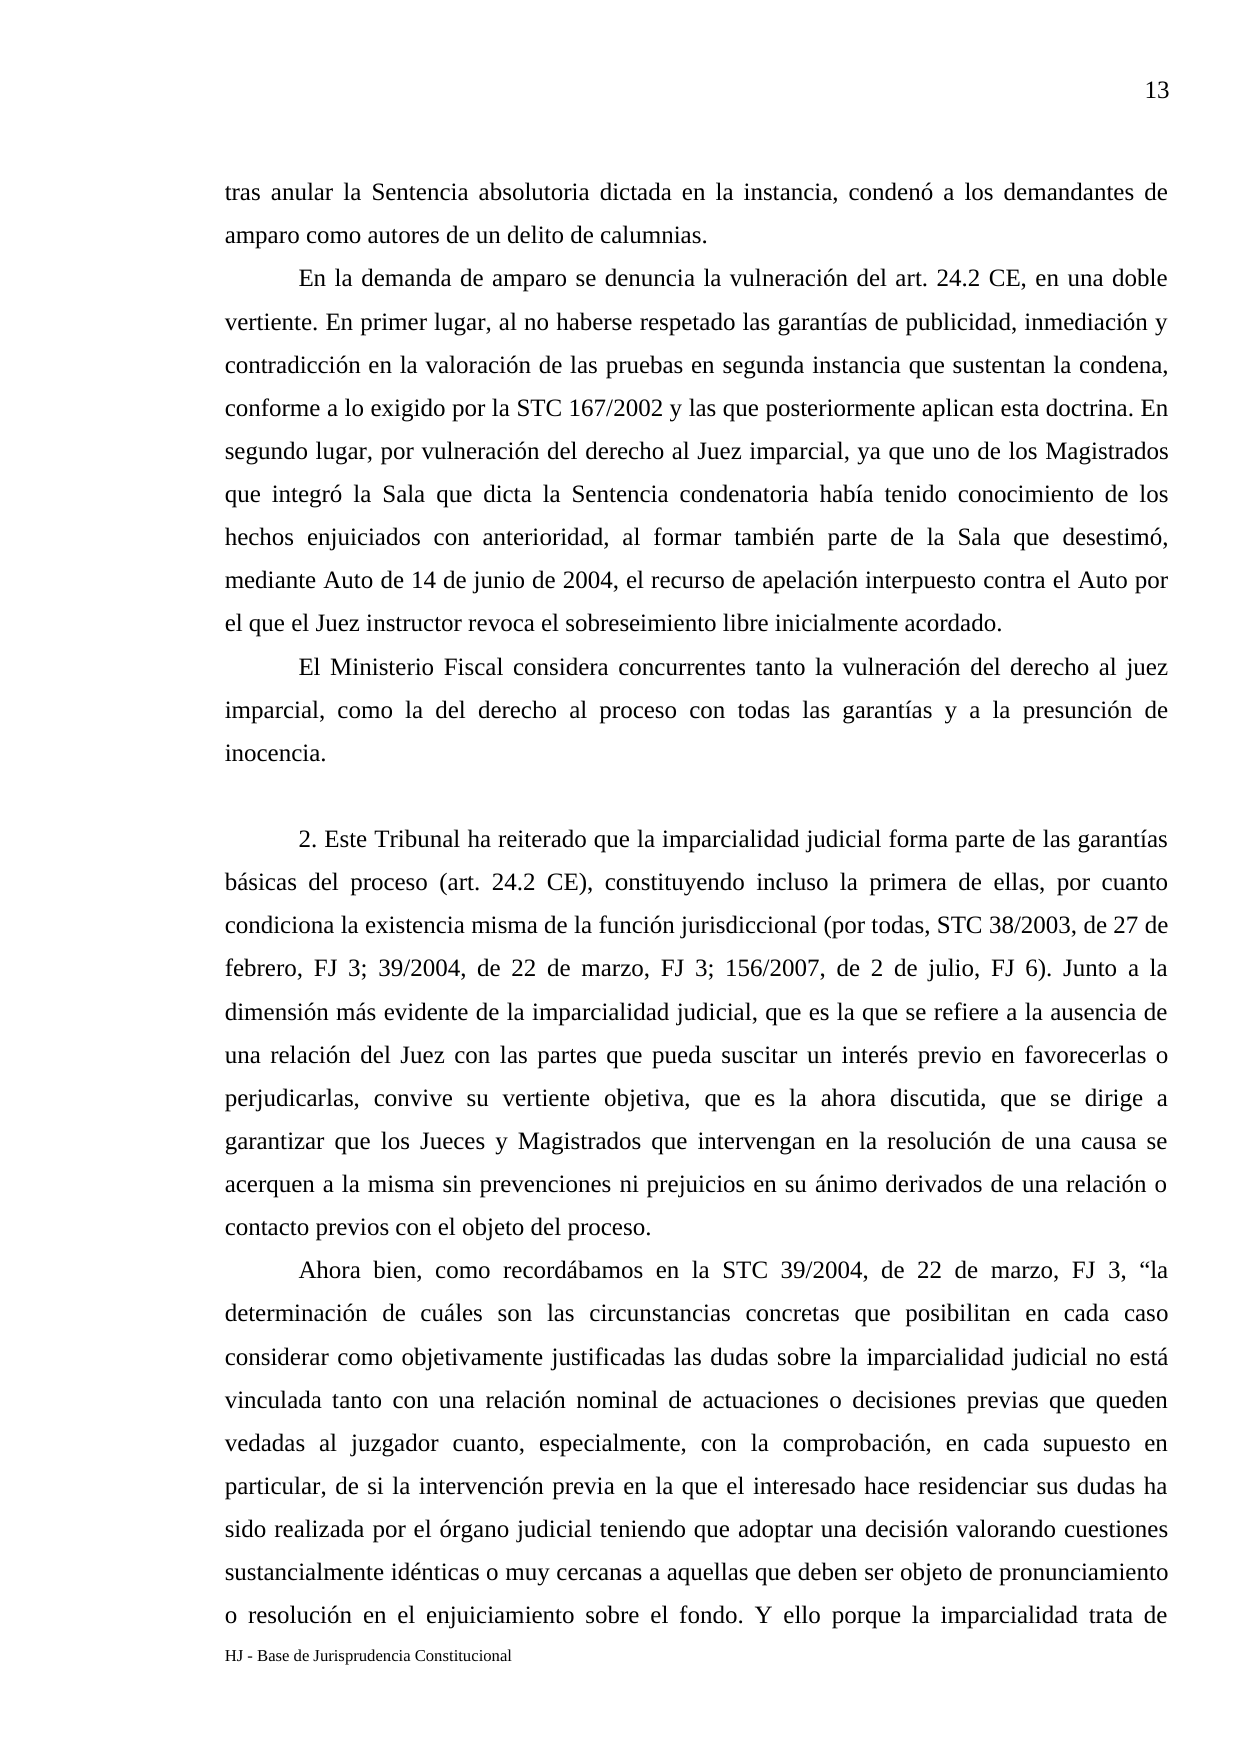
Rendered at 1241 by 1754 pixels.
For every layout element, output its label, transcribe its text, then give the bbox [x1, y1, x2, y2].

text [224, 1255, 1169, 1629]
text 2. Este Tribunal ha reiterado que la imparcialidad judicial forma parte de las garantías básicas del proceso (art. 24.2 CE), constituyendo incluso la primera de ellas, por cuanto condiciona la existencia misma de la función jurisdiccional (por todas, STC 38/2003, de 27 de febrero, FJ 3; 39/2004, de 22 de marzo, FJ 3; 156/2007, de 2 de julio, FJ 6). Junto a la dimensión más evidente de la imparcialidad judicial, que es la que se refiere a la ausencia de una relación del Juez con las partes que pueda suscitar un interés previo en favorecerlas o perjudicarlas, convive su vertiente objetiva, que es la ahora discutida, que se dirige a garantizar que los Jueces y Magistrados que intervengan en la resolución de una causa se acerquen a la misma sin prevenciones ni prejuicios en su ánimo derivados de una relación o contacto previos con el objeto del proceso. [224, 824, 1169, 1241]
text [224, 177, 1169, 249]
text El Ministerio Fiscal considera concurrentes tanto la vulneración del derecho al juez imparcial, como la del derecho al proceso con todas las garantías y a la presunción de inocencia. [224, 652, 1169, 767]
text En la demanda de amparo se denuncia la vulneración del art. 24.2 CE, en una doble vertiente. En primer lugar, al no haberse respetado las garantías de publicidad, inmediación y contradicción en la valoración de las pruebas en segunda instancia que sustentan la condena, conforme a lo exigido por la STC 167/2002 y las que posteriormente aplican esta doctrina. En segundo lugar, por vulneración del derecho al Juez imparcial, ya que uno de los Magistrados que integró la Sala que dicta la Sentencia condenatoria había tenido conocimiento de los hechos enjuiciados con anterioridad, al formar también parte de la Sala que desestimó, mediante Auto de 14 de junio de 2004, el recurso de apelación interpuesto contra el Auto por el que el Juez instructor revoca el sobreseimiento libre inicialmente acordado. [224, 263, 1169, 637]
